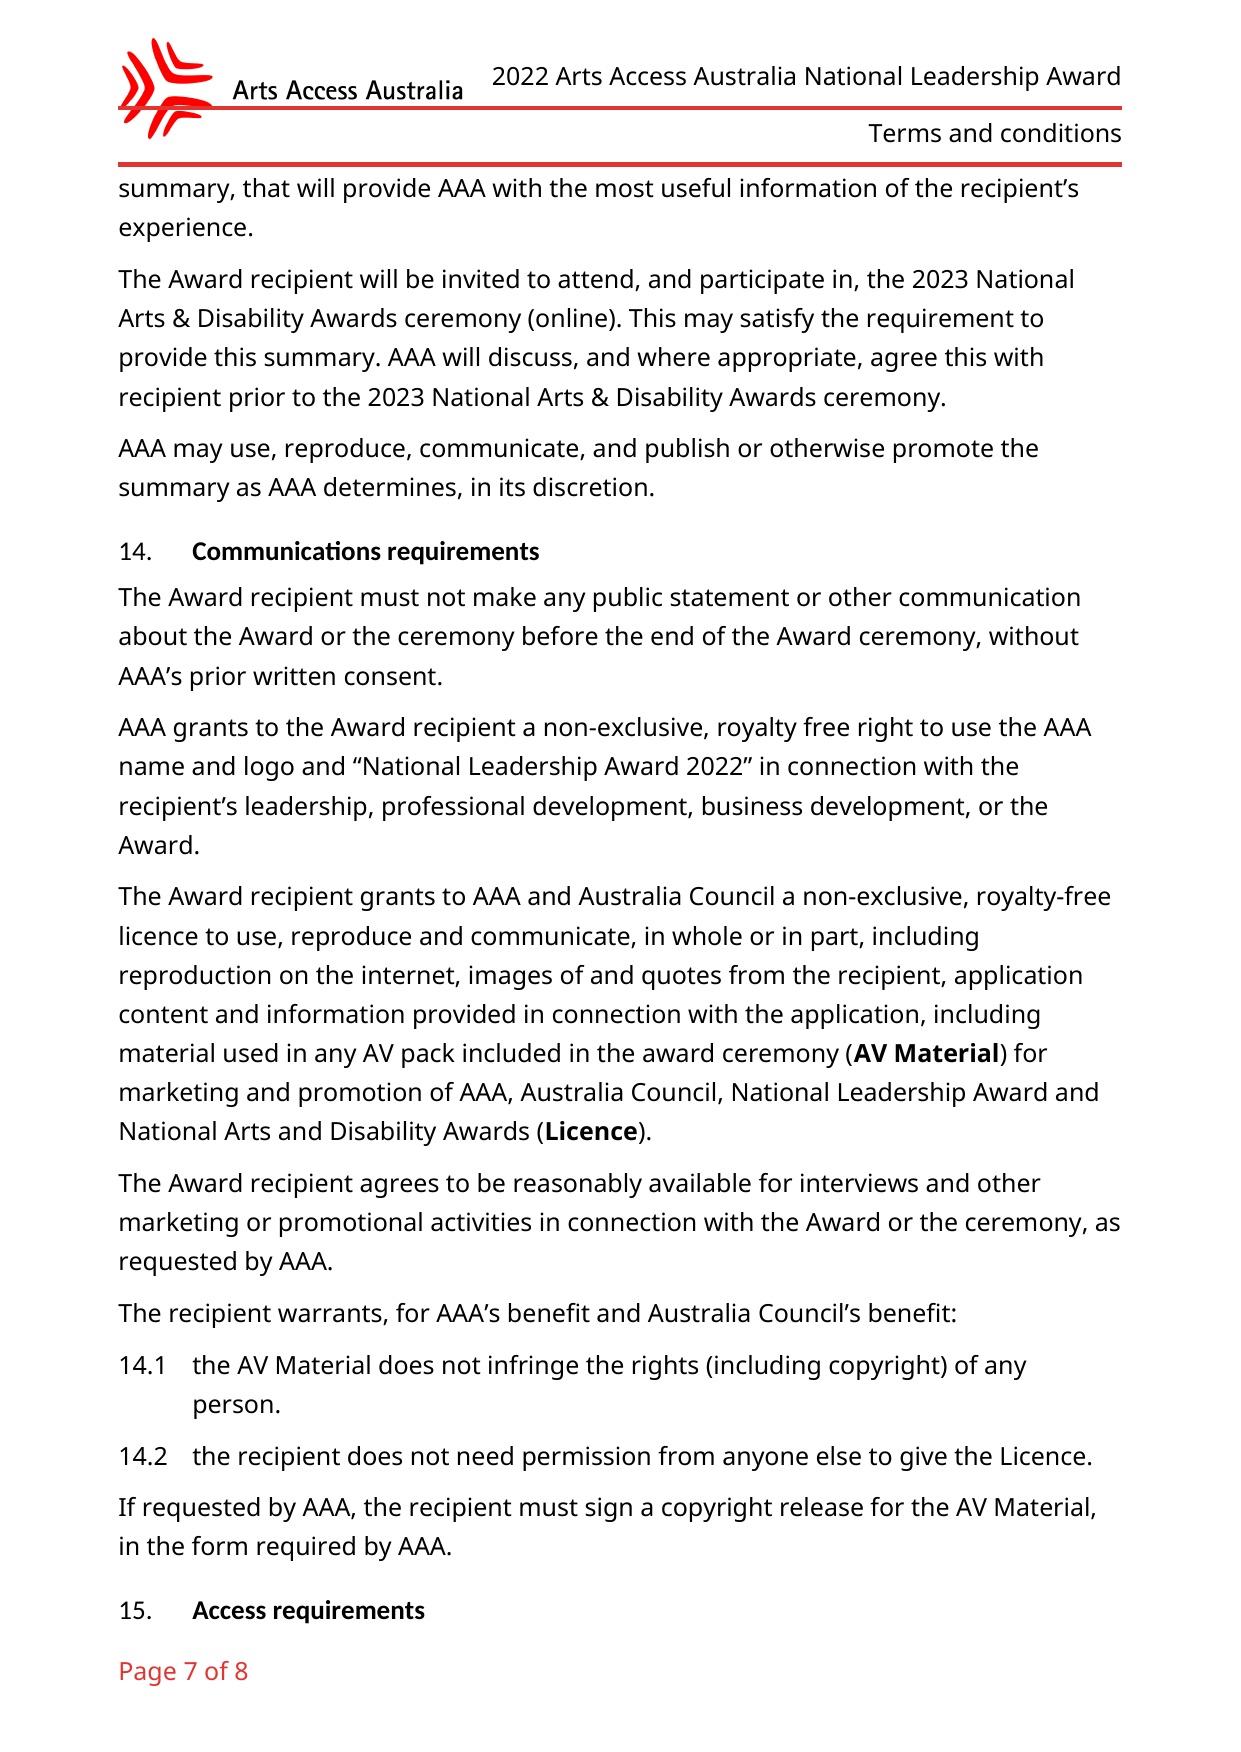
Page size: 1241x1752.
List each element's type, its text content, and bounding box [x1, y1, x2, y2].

subtitle Access requirements [118, 1593, 1122, 1626]
picture [120, 38, 472, 106]
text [118, 171, 1122, 244]
text AAA may use, reproduce, communicate, and publish or otherwise promote the summary as AAA determines, in its discretion. [118, 431, 1122, 504]
text The Award recipient grants to AAA and Australia Council a non-exclusive, royalty-free licence to use, reproduce and communicate, in whole or in part, including reproduction on the internet, images of and quotes from the recipient, application content and information provided in connection with the application, including material used in any AV pack included in the award ceremony (AV Material) for marketing and promotion of AAA, Australia Council, National Leadership Award and National Arts and Disability Awards (Licence). [118, 879, 1122, 1148]
text The recipient warrants, for AAA’s benefit and Australia Council’s benefit: [118, 1296, 1122, 1330]
subtitle Communications requirements [118, 534, 1122, 567]
text 14.1 the AV Material does not infringe the rights (including copyright) of any person. [118, 1347, 1122, 1421]
text AAA grants to the Award recipient a non-exclusive, royalty free right to use the AAA name and logo and “National Leadership Award 2022” in connection with the recipient’s leadership, professional development, business development, or the Award. [118, 710, 1122, 861]
text If requested by AAA, the recipient must sign a copyright release for the AV Material, in the form required by AAA. [118, 1490, 1122, 1563]
text The Award recipient must not make any public statement or other communication about the Award or the ceremony before the end of the Award ceremony, without AAA’s prior written consent. [118, 580, 1122, 692]
picture [120, 110, 472, 139]
text The Award recipient agrees to be reasonably available for interviews and other marketing or promotional activities in connection with the Award or the ceremony, as requested by AAA. [118, 1166, 1122, 1278]
text The Award recipient will be invited to attend, and participate in, the 2023 National Arts & Disability Awards ceremony (online). This may satisfy the requirement to provide this summary. AAA will discuss, and where appropriate, agree this with recipient prior to the 2023 National Arts & Disability Awards ceremony. [118, 262, 1122, 413]
text 14.2 the recipient does not need permission from anyone else to give the Licence. [118, 1438, 1122, 1472]
